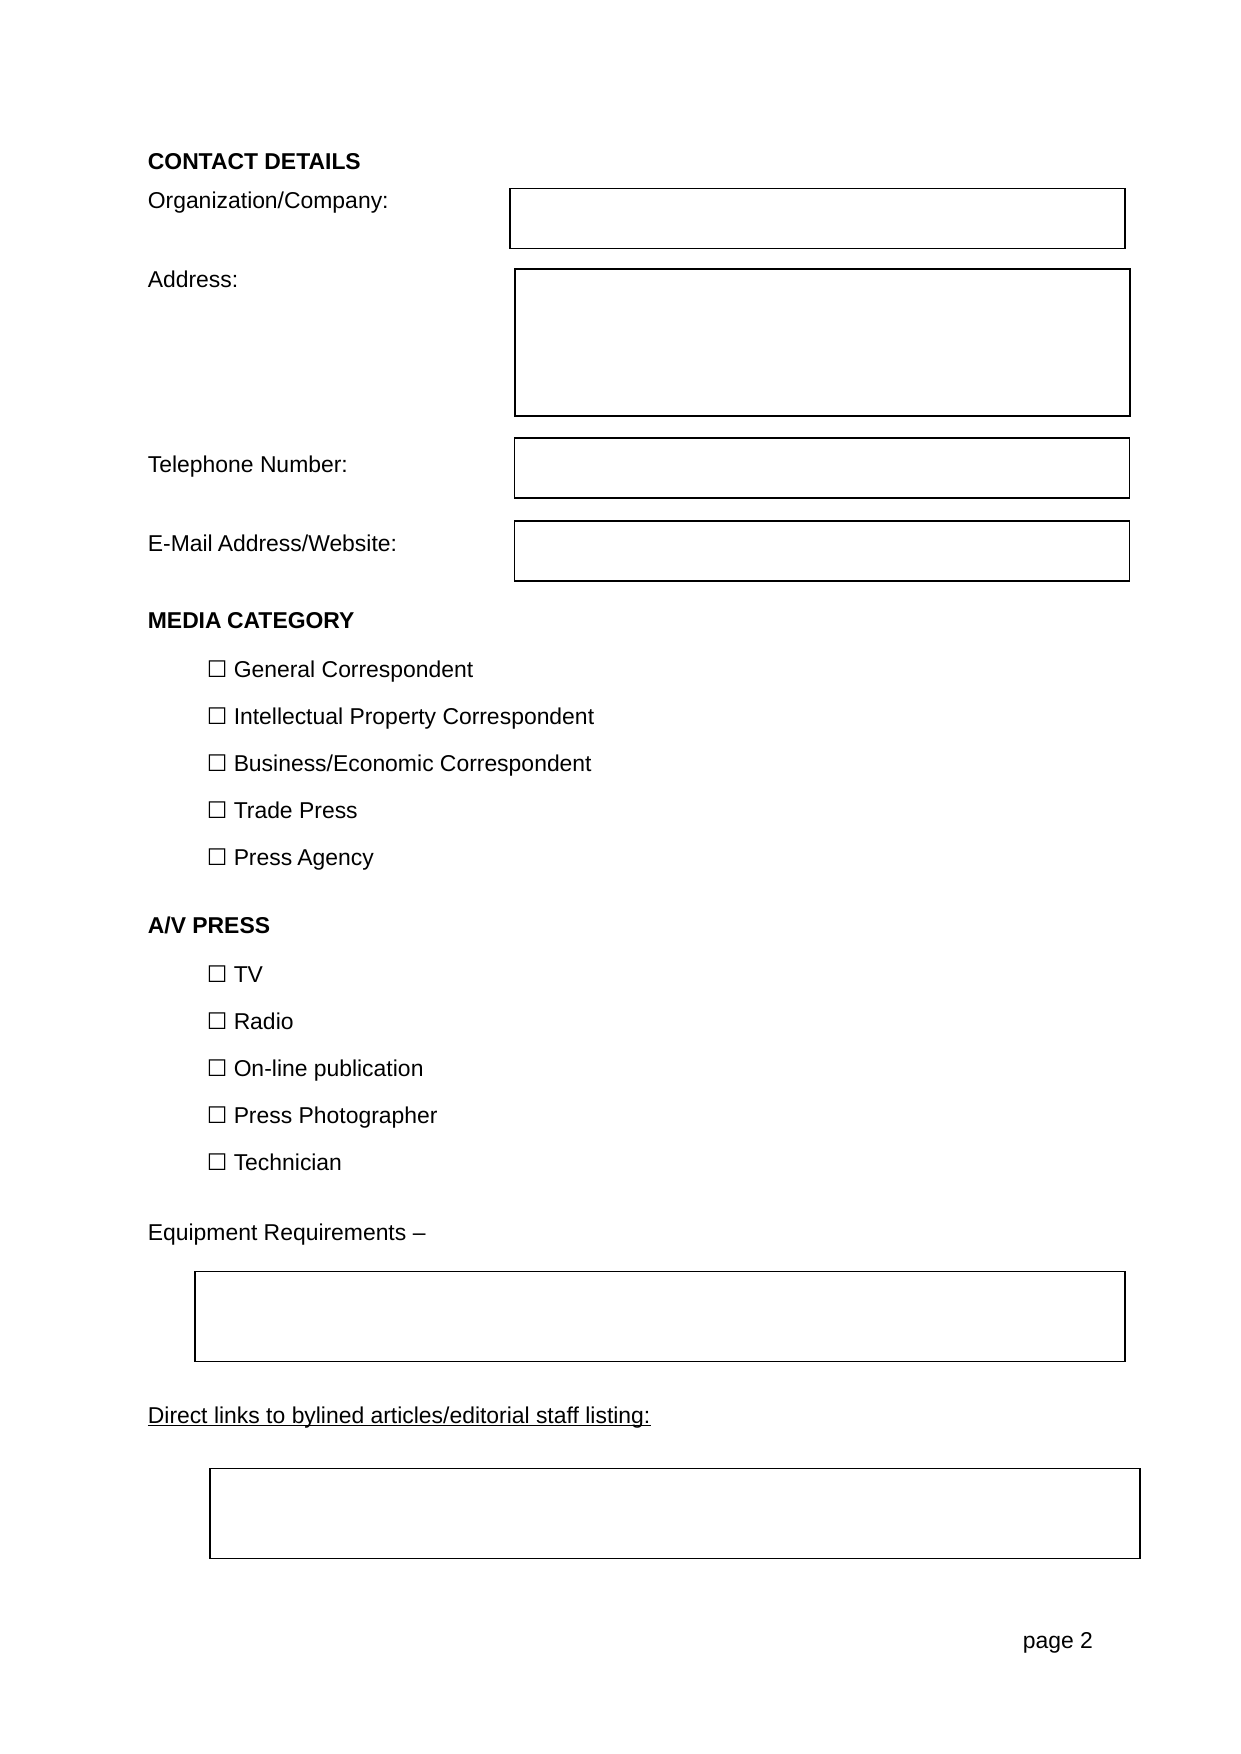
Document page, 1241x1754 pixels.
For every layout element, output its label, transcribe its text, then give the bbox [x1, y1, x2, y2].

text Address: [148, 266, 1093, 292]
text Press Photographer [207, 1099, 1093, 1130]
subtitle MEDIA CATEGORY [148, 607, 1093, 634]
subtitle A/V PRESS [148, 912, 1093, 939]
text General Correspondent [207, 653, 1093, 684]
text E-Mail Address/Website: [148, 530, 514, 556]
text Business/Economic Correspondent [207, 747, 1093, 778]
text Intellectual Property Correspondent [207, 700, 1093, 731]
text TV [207, 958, 1093, 989]
text CONTACT DETAILS [148, 148, 1093, 174]
text Radio [207, 1005, 1093, 1036]
text On-line publication [207, 1052, 1093, 1083]
text Organization/Company: [148, 187, 1093, 213]
text Telephone Number: [148, 451, 514, 477]
text Press Agency [207, 841, 1093, 872]
text Trade Press [207, 794, 1093, 825]
subtitle Direct links to bylined articles/editorial staff listing: [148, 1402, 1093, 1428]
text Equipment Requirements – [148, 1219, 1093, 1245]
text Technician [207, 1146, 1093, 1177]
